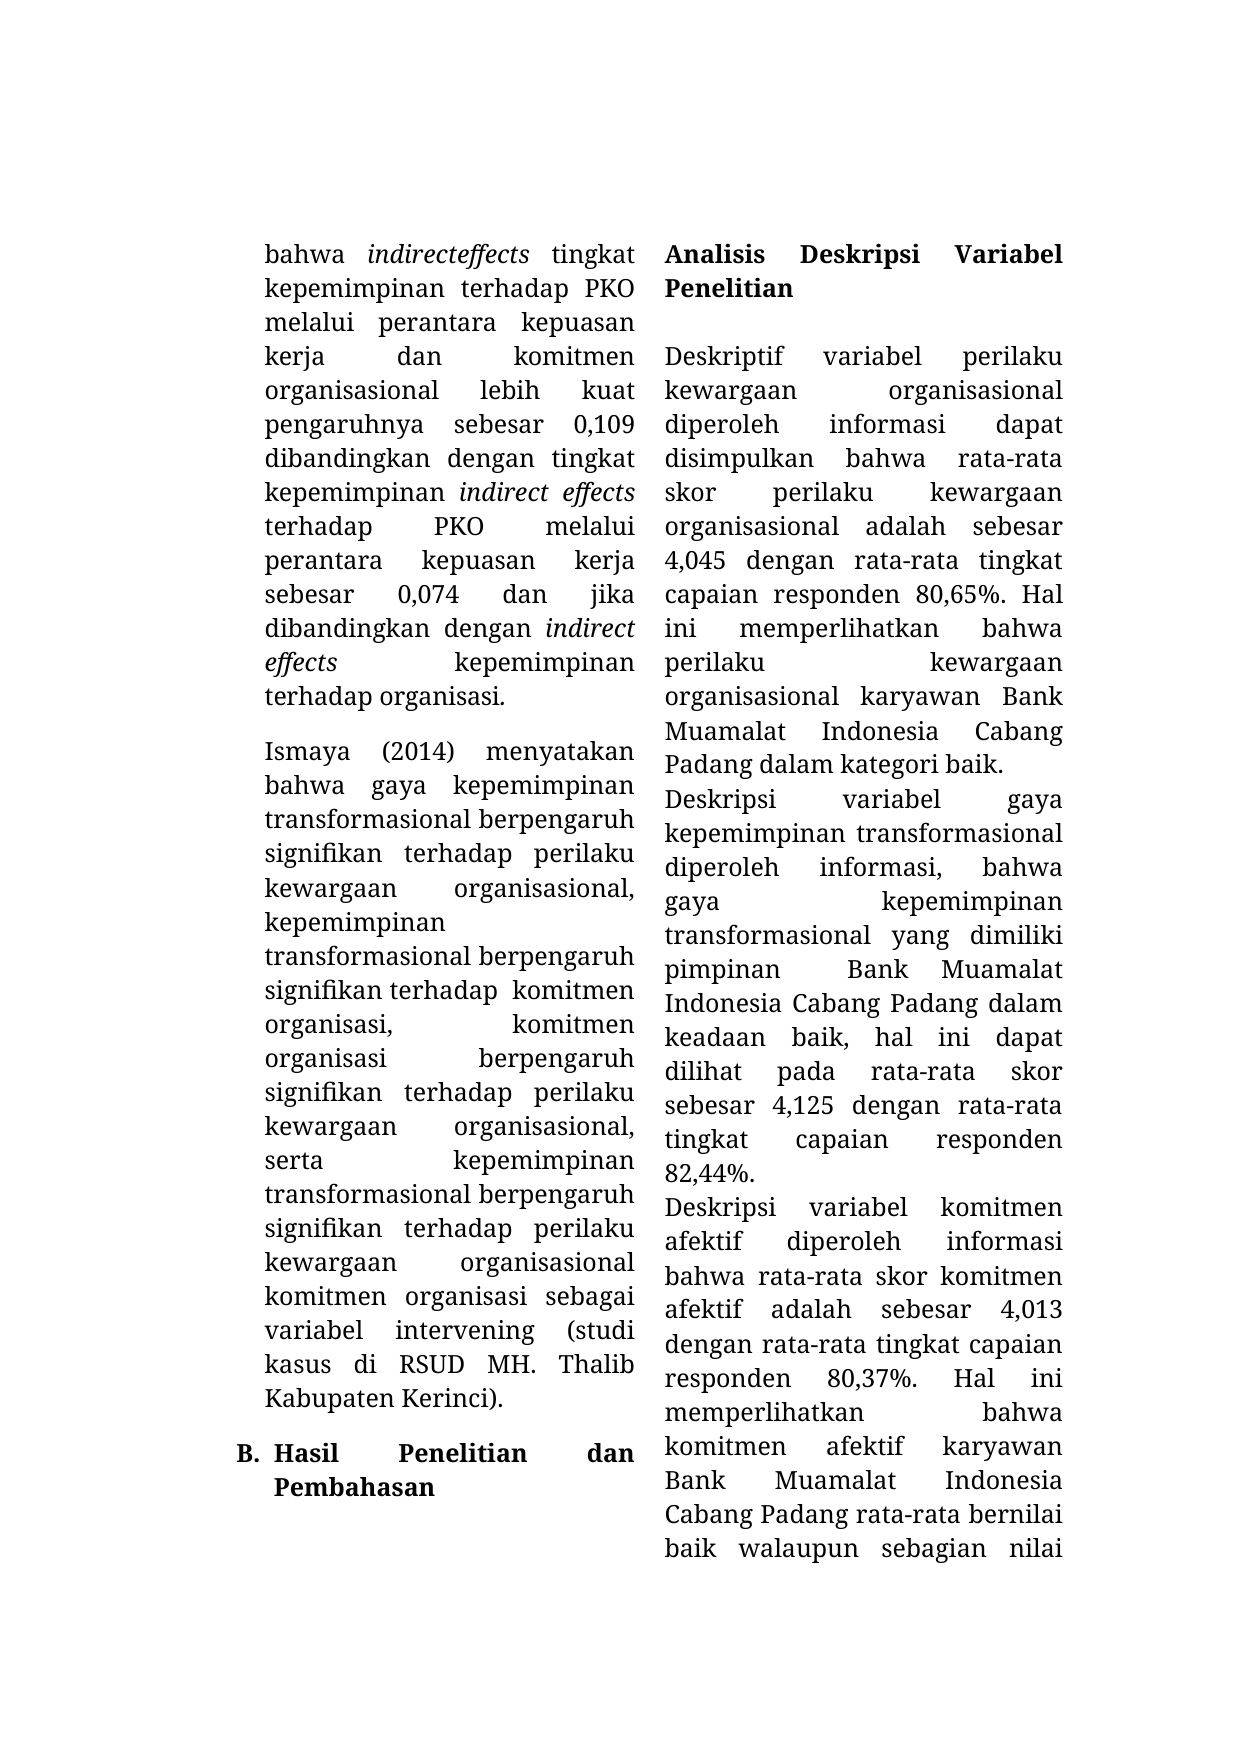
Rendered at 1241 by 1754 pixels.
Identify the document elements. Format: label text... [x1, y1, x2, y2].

text Deskriptif variabel perilaku kewargaan organisasional diperoleh informasi dapat disimpulkan bahwa rata-rata skor perilaku kewargaan organisasional adalah sebesar 4,045 dengan rata-rata tingkat capaian responden 80,65%. Hal ini memperlihatkan bahwa perilaku kewargaan organisasional karyawan Bank Muamalat Indonesia Cabang Padang dalam kategori baik. [664, 338, 1063, 781]
text Analisis Deskripsi Variabel Penelitian [664, 236, 1063, 304]
list Hasil Penelitian dan Pembahasan [236, 1436, 635, 1504]
text Ismaya (2014) menyatakan bahwa gaya kepemimpinan transformasional berpengaruh signifikan terhadap perilaku kewargaan organisasional, kepemimpinan transformasional berpengaruh signifikan terhadap komitmen organisasi, komitmen organisasi berpengaruh signifikan terhadap perilaku kewargaan organisasional, serta kepemimpinan transformasional berpengaruh signifikan terhadap perilaku kewargaan organisasional komitmen organisasi sebagai variabel intervening (studi kasus di RSUD MH. Thalib Kabupaten Kerinci). [264, 734, 635, 1415]
text Deskripsi variabel gaya kepemimpinan transformasional diperoleh informasi, bahwa gaya kepemimpinan transformasional yang dimiliki pimpinan Bank Muamalat Indonesia Cabang Padang dalam keadaan baik, hal ini dapat dilihat pada rata-rata skor sebesar 4,125 dengan rata-rata tingkat capaian responden 82,44%. [664, 781, 1063, 1190]
